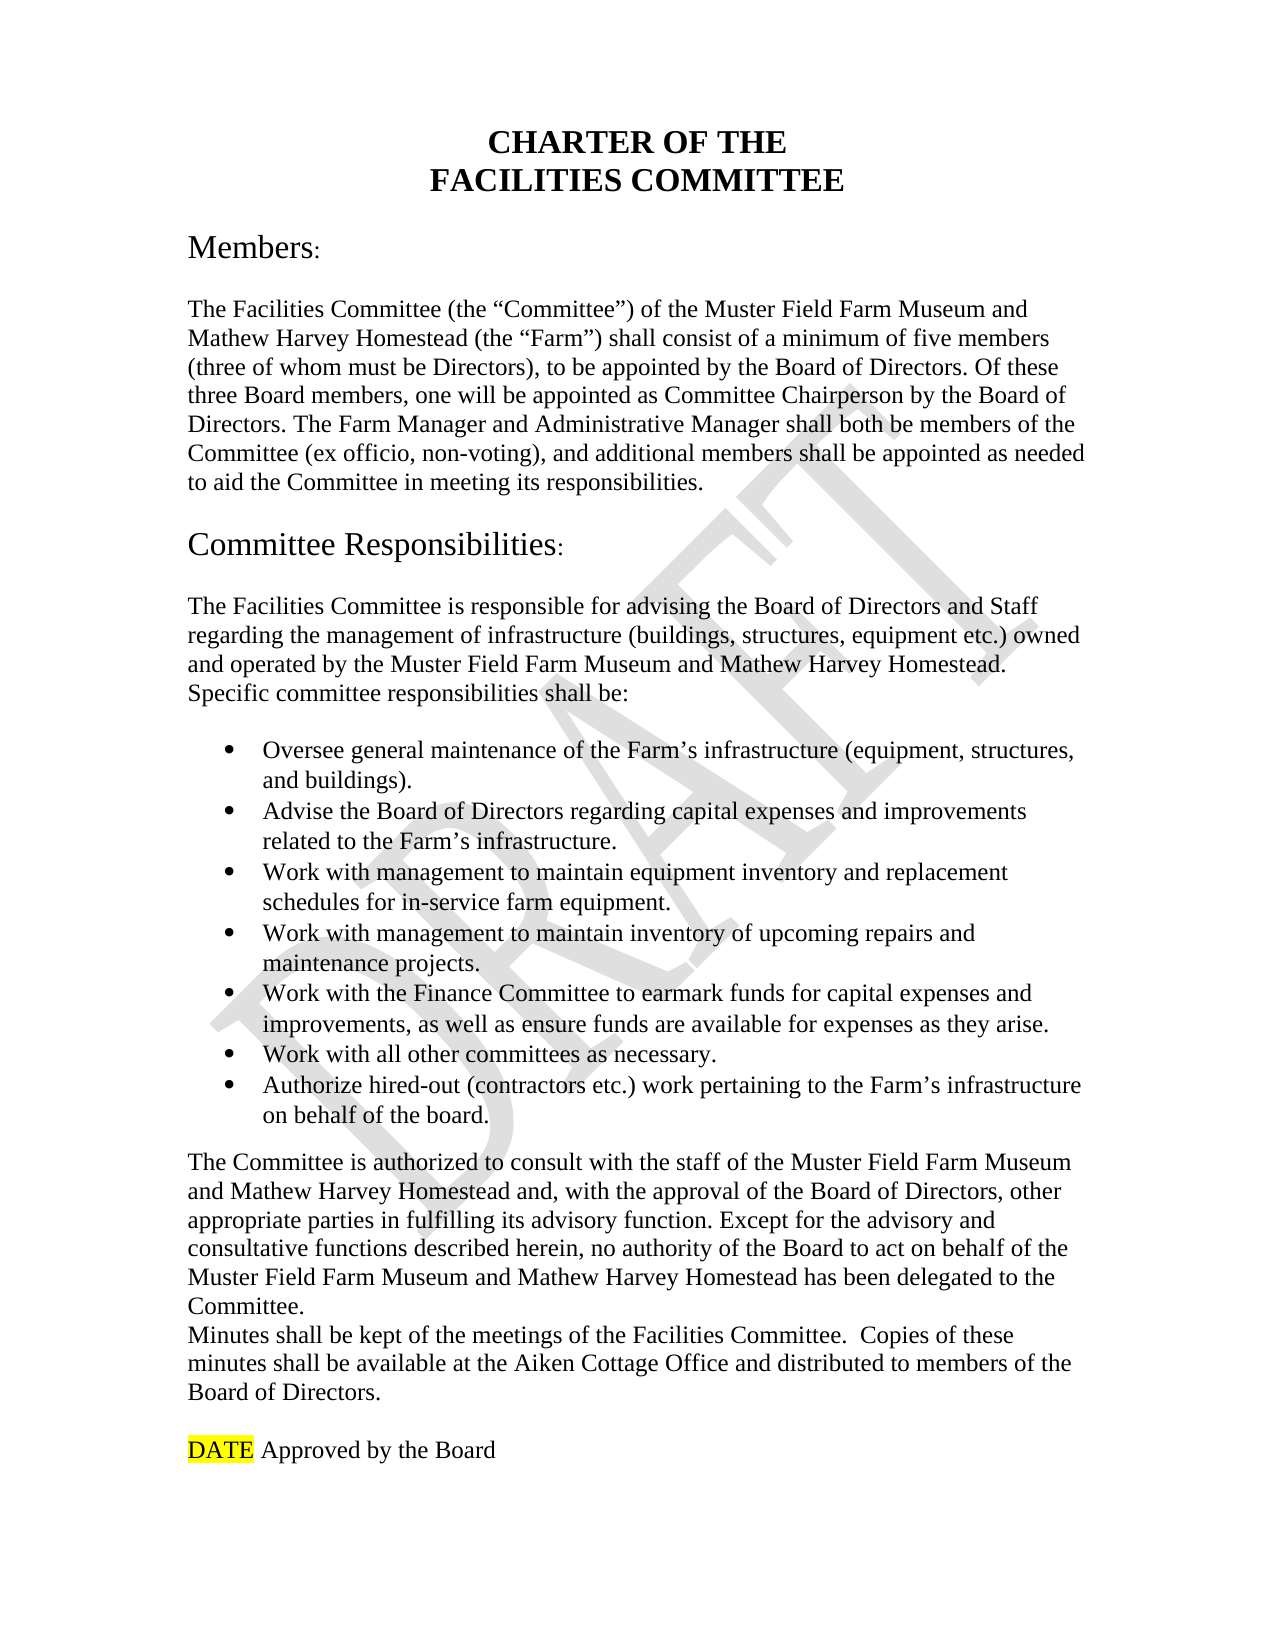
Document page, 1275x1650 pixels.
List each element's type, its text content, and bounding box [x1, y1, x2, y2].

list Work with the Finance Committee to earmark funds for capital expenses and improvements, as well as ensure funds are available for expenses as they arise. [225, 978, 1087, 1038]
text CHARTER OF THE [187, 122, 1087, 160]
list Work with management to maintain inventory of upcoming repairs and maintenance projects. [225, 918, 1087, 977]
text Committee Responsibilities: [187, 524, 1087, 563]
list Oversee general maintenance of the Farm’s infrastructure (equipment, structures, and buildings). [225, 735, 1087, 794]
text FACILITIES COMMITTEE [187, 160, 1087, 198]
list Advise the Board of Directors regarding capital expenses and improvements related to the Farm’s infrastructure. [225, 796, 1087, 855]
list Work with all other committees as necessary. [225, 1039, 1087, 1068]
text DATE Approved by the Board [254, 1435, 1087, 1463]
list Authorize hired-out (contractors etc.) work pertaining to the Farm’s infrastructure on behalf of the board. [225, 1070, 1087, 1129]
text The Facilities Committee is responsible for advising the Board of Directors and Staff regarding the management of infrastructure (buildings, structures, equipment etc.) owned and operated by the Muster Field Farm Museum and Mathew Harvey Homestead. [187, 591, 1087, 678]
text Members: [187, 227, 1087, 266]
text The Committee is authorized to consult with the staff of the Muster Field Farm Museum and Mathew Harvey Homestead and, with the approval of the Board of Directors, other appropriate parties in fulfilling its advisory function. Except for the advisory and consultative functions described herein, no authority of the Board to act on behalf of the Muster Field Farm Museum and Mathew Harvey Homestead has been delegated to the Committee. [187, 1147, 1087, 1320]
list Work with management to maintain equipment inventory and replacement schedules for in-service farm equipment. [225, 857, 1087, 916]
text The Facilities Committee (the “Committee”) of the Muster Field Farm Museum and Mathew Harvey Homestead (the “Farm”) shall consist of a minimum of five members (three of whom must be Directors), to be appointed by the Board of Directors. Of these three Board members, one will be appointed as Committee Chairperson by the Board of Directors. The Farm Manager and Administrative Manager shall both be members of the Committee (ex officio, non-voting), and additional members shall be appointed as needed to aid the Committee in meeting its responsibilities. [187, 294, 1087, 496]
text Minutes shall be kept of the meetings of the Facilities Committee. Copies of these minutes shall be available at the Aiken Cottage Office and distributed to members of the Board of Directors. [187, 1320, 1087, 1406]
text Specific committee responsibilities shall be: [187, 678, 1087, 706]
